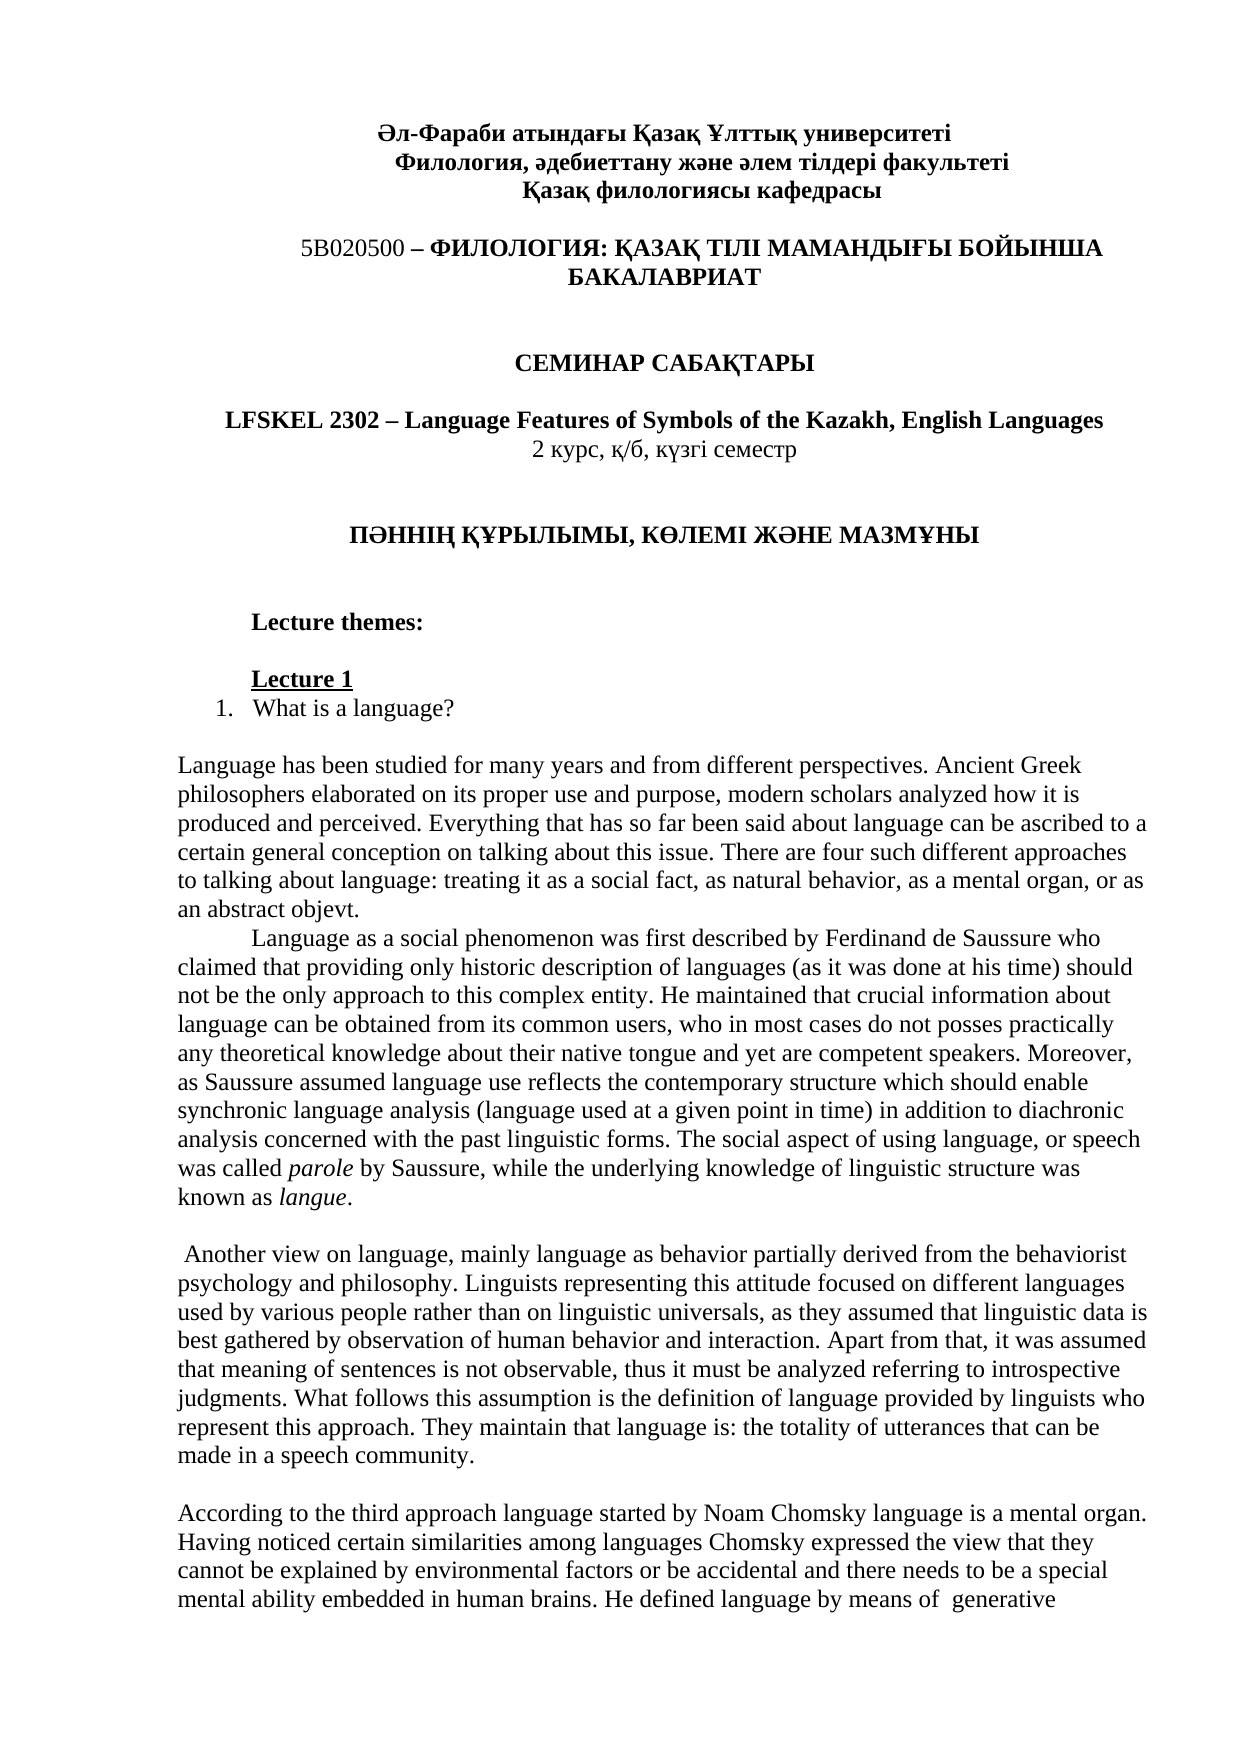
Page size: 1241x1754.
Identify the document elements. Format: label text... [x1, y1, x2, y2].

text Филология, әдебиеттану және әлем тілдері факультеті [177, 147, 1152, 176]
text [177, 1498, 1152, 1613]
text Lecture themes: [177, 607, 1152, 636]
text Әл-Фараби атындағы Қазақ Ұлттық университеті [177, 118, 1152, 147]
text ПӘННІҢ ҚҰРЫЛЫМЫ, КӨЛЕМІ ЖӘНЕ МАЗМҰНЫ [177, 521, 1152, 549]
text LFSKEL 2302 – Language Features of Symbols of the Kazakh, English Languages [177, 406, 1152, 434]
text 5В020500 – филология: қазақ тілі мамандығы бойынша бакалавриат [177, 233, 1152, 291]
text СЕМИНАР САБАҚТАРЫ [177, 348, 1152, 377]
text Language has been studied for many years and from different perspectives. Ancient Greek philosophers elaborated on its proper use and purpose, modern scholars analyzed how it is produced and perceived. Everything that has so far been said about language can be ascribed to a certain general conception on talking about this issue. There are four such different approaches to talking about language: treating it as a social fact, as natural behavior, as a mental organ, or as an abstract objevt. [177, 751, 1152, 923]
text Another view on language, mainly language as behavior partially derived from the behaviorist psychology and philosophy. Linguists representing this attitude focused on different languages used by various people rather than on linguistic universals, as they assumed that linguistic data is best gathered by observation of human behavior and interaction. Apart from that, it was assumed that meaning of sentences is not observable, thus it must be analyzed referring to introspective judgments. What follows this assumption is the definition of language provided by linguists who represent this approach. They maintain that language is: the totality of utterances that can be made in a speech community. [177, 1239, 1152, 1469]
text Lecture 1 [177, 664, 1152, 693]
text 2 курс, қ/б, күзгі семестр [177, 434, 1152, 463]
text Language as a social phenomenon was first described by Ferdinand de Saussure who claimed that providing only historic description of languages (as it was done at his time) should not be the only approach to this complex entity. He maintained that crucial information about language can be obtained from its common users, who in most cases do not posses practically any theoretical knowledge about their native tongue and yet are competent speakers. Moreover, as Saussure assumed language use reflects the contemporary structure which should enable synchronic language analysis (language used at a given point in time) in addition to diachronic analysis concerned with the past linguistic forms. The social aspect of using language, or speech was called parole by Saussure, while the underlying knowledge of linguistic structure was known as langue. [177, 923, 1152, 1211]
list What is a language? [215, 693, 1152, 722]
text Қазақ филологиясы кафедрасы [177, 176, 1152, 204]
